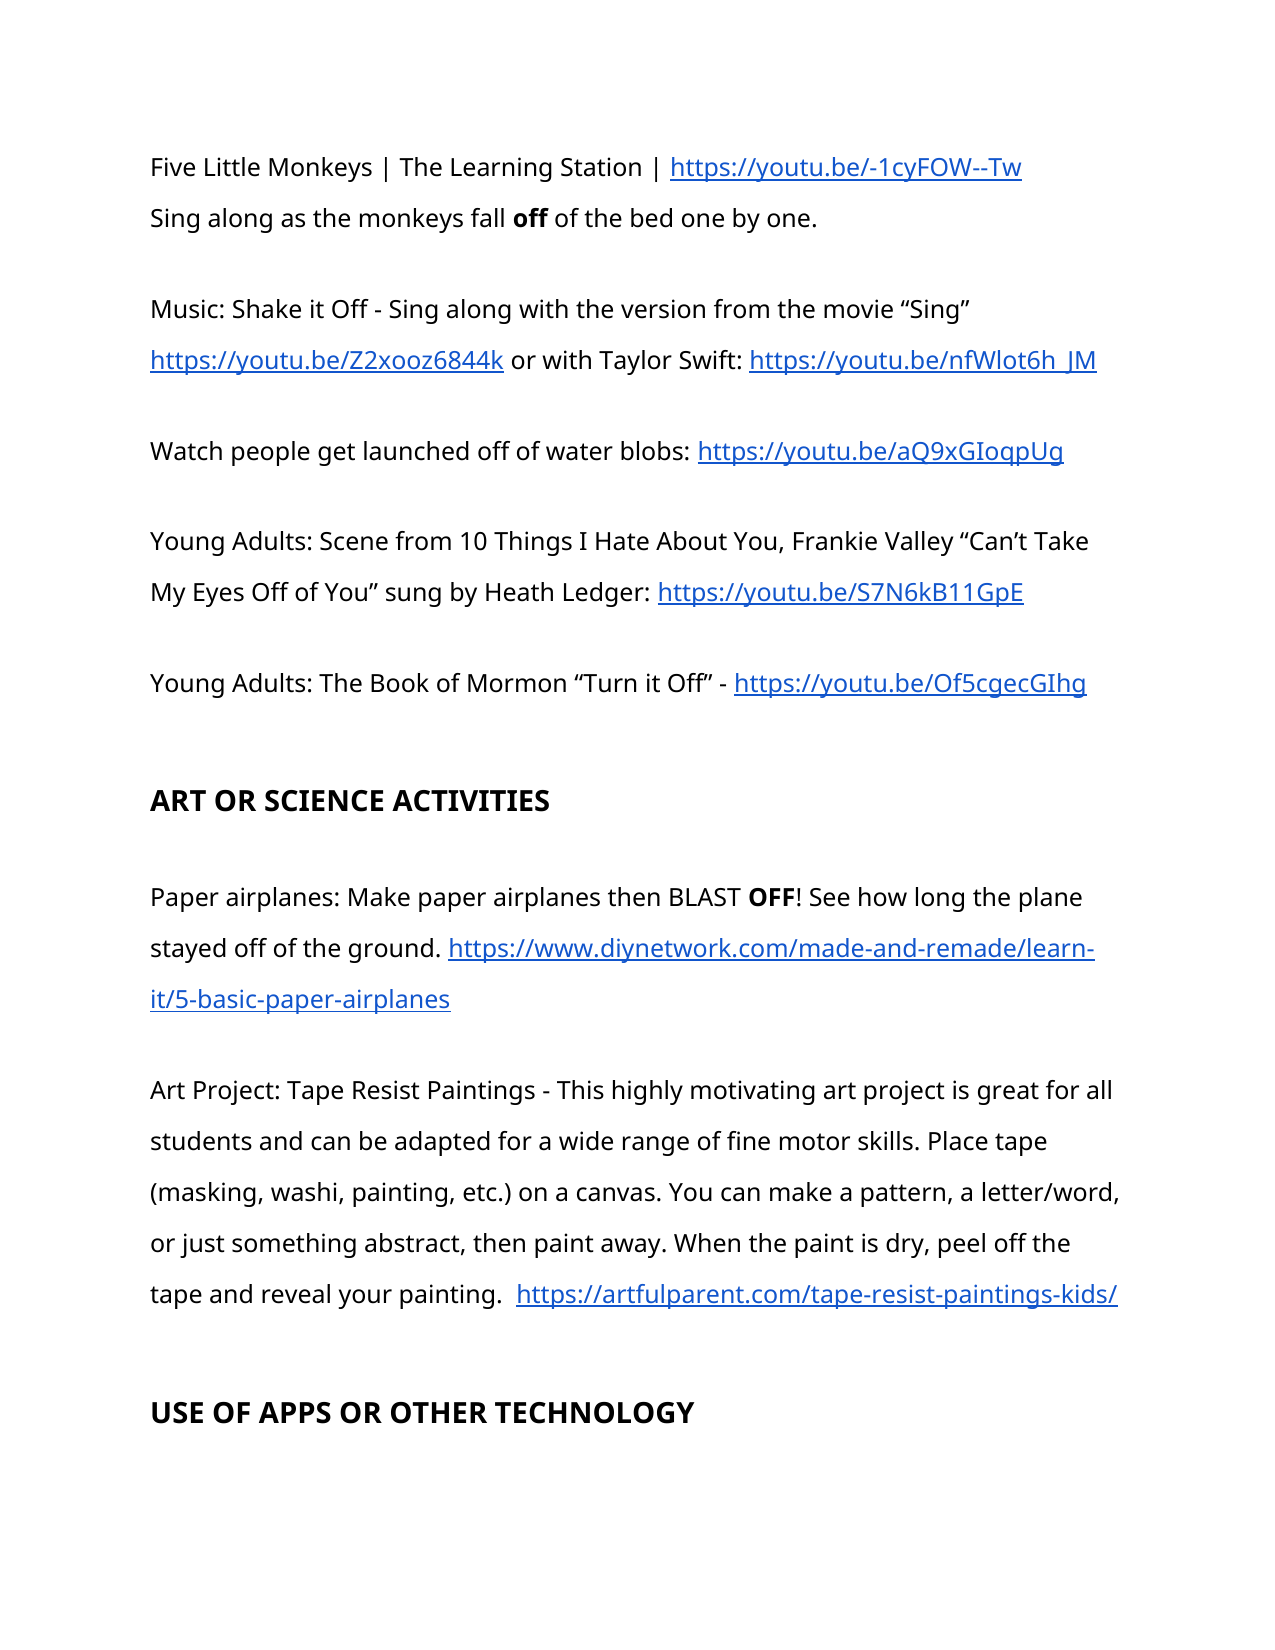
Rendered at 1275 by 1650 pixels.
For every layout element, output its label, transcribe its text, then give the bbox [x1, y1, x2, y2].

text Watch people get launched off of water blobs: https://youtu.be/aQ9xGIoqpUg [150, 433, 1125, 467]
subtitle USE OF APPS OR OTHER TECHNOLOGY [150, 1392, 1125, 1432]
text Paper airplanes: Make paper airplanes then BLAST OFF! See how long the plane stayed off of the ground. https://www.diynetwork.com/made-and-remade/learn-it/5-basic-paper-airplanes [150, 880, 1125, 1016]
text ART OR SCIENCE ACTIVITIES [150, 781, 1125, 820]
text Music: Shake it Off - Sing along with the version from the movie “Sing” https://youtu.be/Z2xooz6844k or with Taylor Swift: https://youtu.be/nfWlot6h_JM [150, 292, 1125, 377]
text Five Little Monkeys | The Learning Station | https://youtu.be/-1cyFOW--Tw [150, 150, 1125, 184]
text Young Adults: Scene from 10 Things I Hate About You, Frankie Valley “Can’t Take My Eyes Off of You” sung by Heath Ledger: https://youtu.be/S7N6kB11GpE [150, 524, 1125, 609]
text Art Project: Tape Resist Paintings - This highly motivating art project is great for all students and can be adapted for a wide range of fine motor skills. Place tape (masking, washi, painting, etc.) on a canvas. You can make a pattern, a letter/word, or just something abstract, then paint away. When the paint is dry, peel off the tape and reveal your painting. https://artfulparent.com/tape-resist-paintings-kids/ [150, 1072, 1125, 1311]
text Young Adults: The Book of Mormon “Turn it Off” - https://youtu.be/Of5cgecGIhg [150, 665, 1125, 699]
text Sing along as the monkeys fall off of the bed one by one. [150, 201, 1125, 235]
